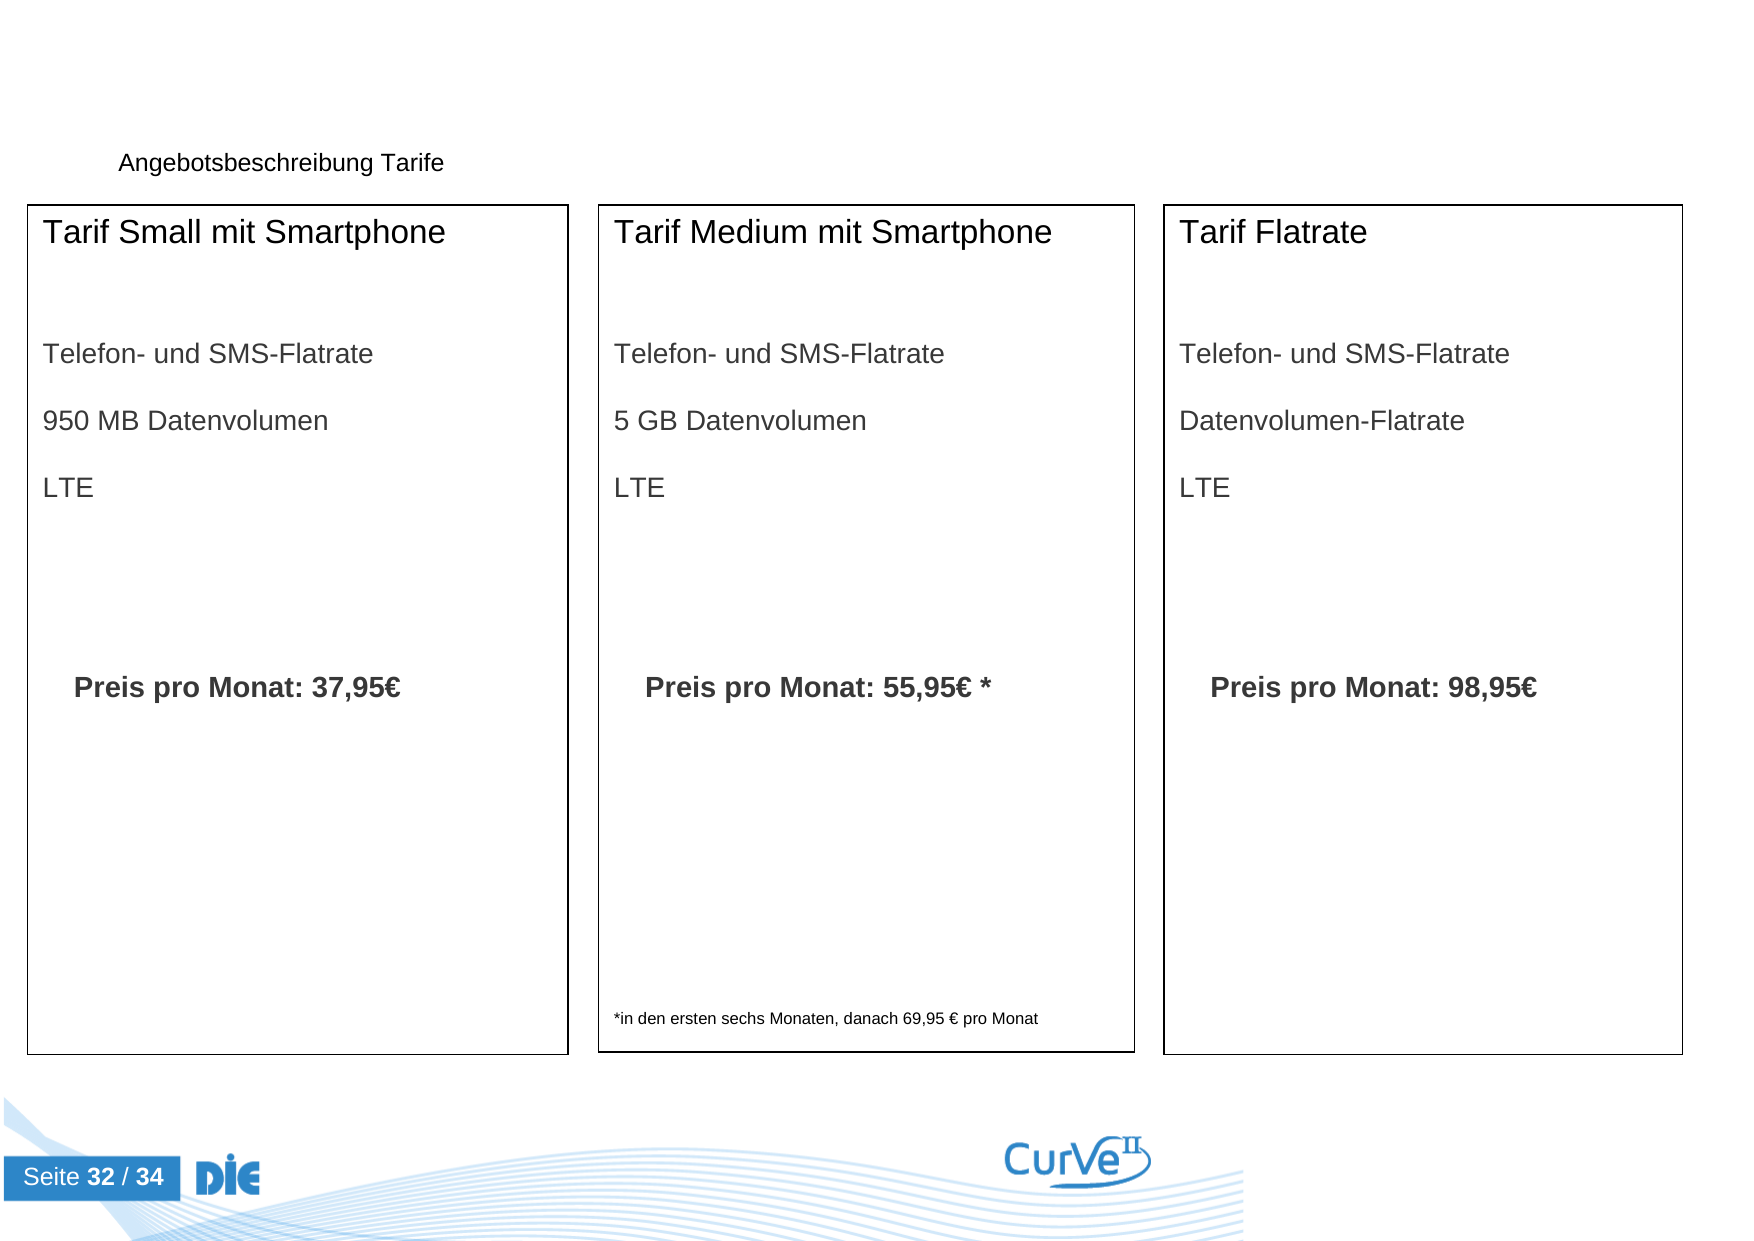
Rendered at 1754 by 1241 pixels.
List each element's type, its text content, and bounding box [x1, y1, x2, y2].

text Angebotsbeschreibung Tarife [118, 148, 1606, 176]
picture [3, 1092, 1244, 1241]
